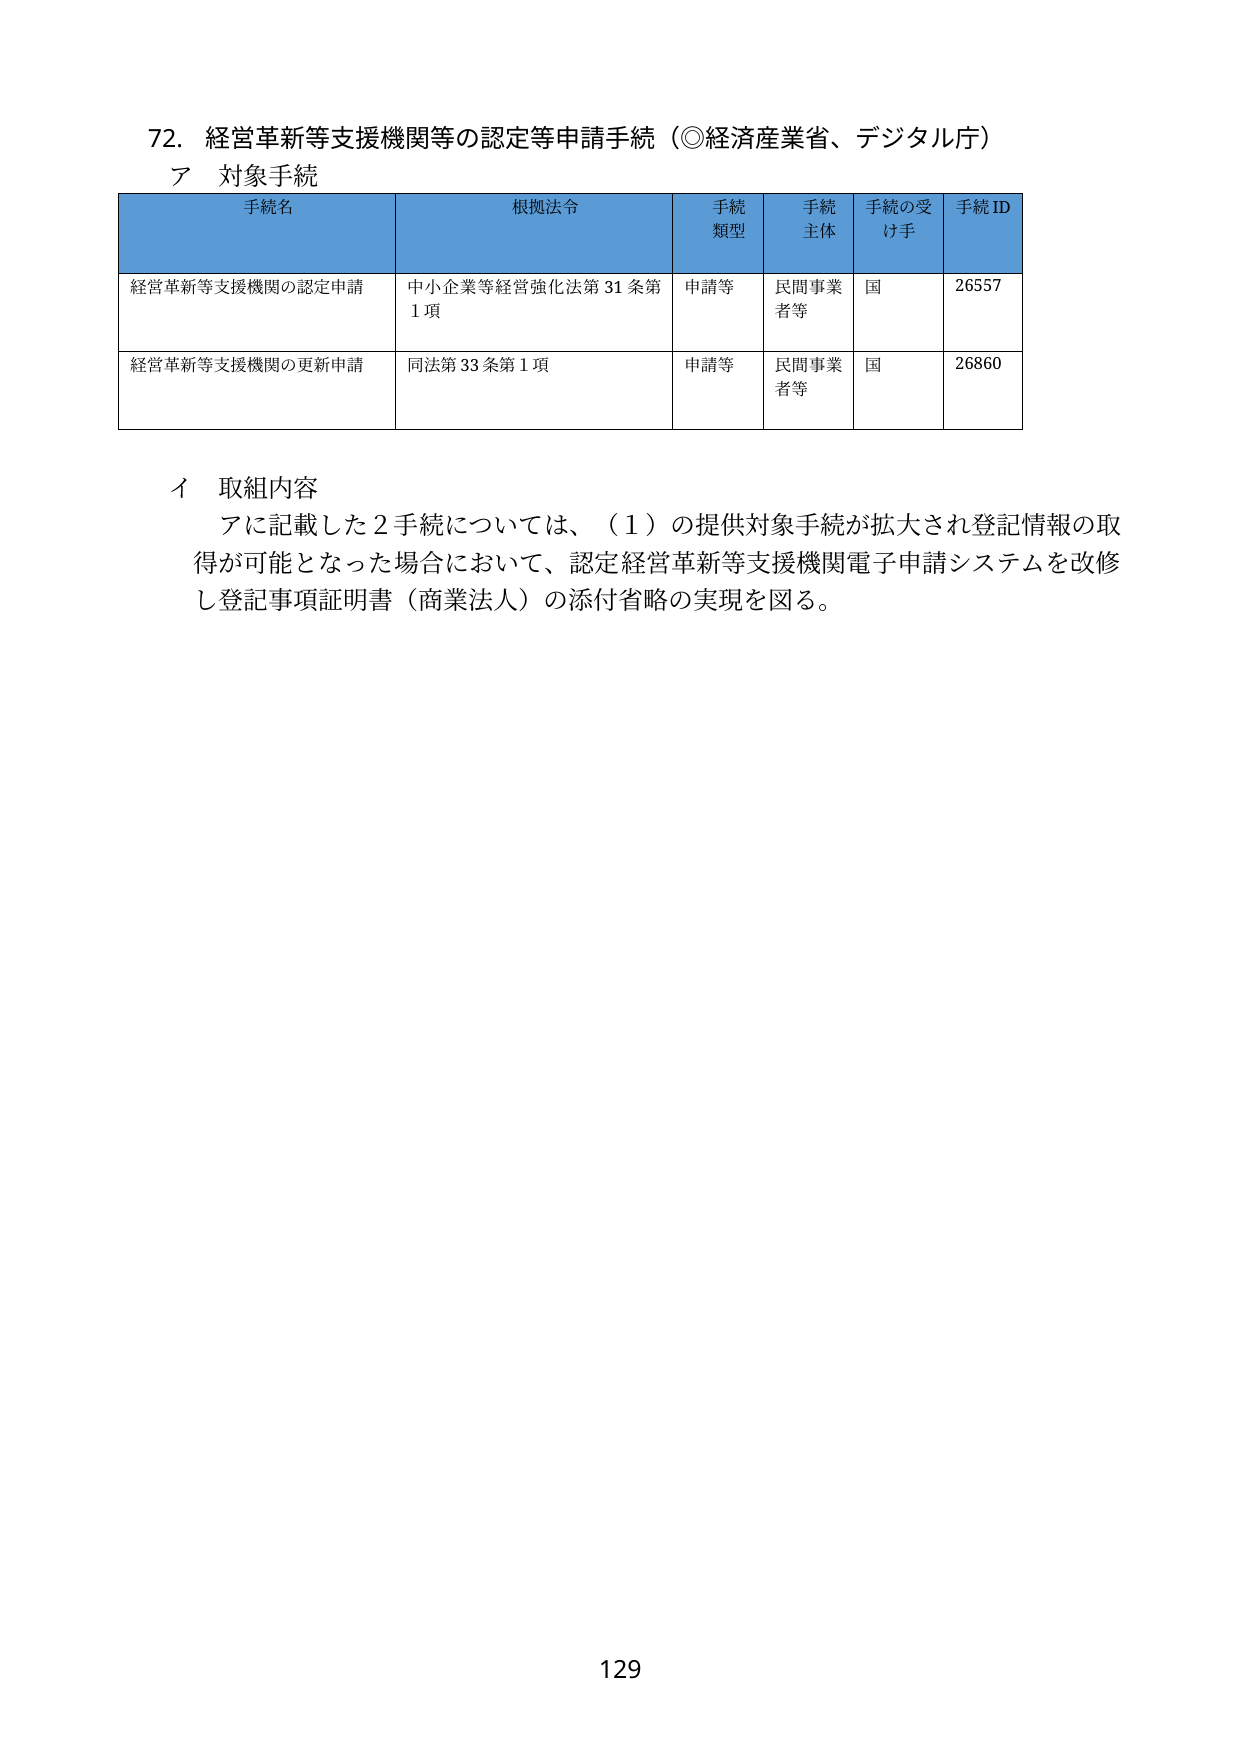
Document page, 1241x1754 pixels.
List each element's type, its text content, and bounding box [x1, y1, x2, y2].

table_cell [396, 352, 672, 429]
text イ 取組内容 [118, 468, 1122, 505]
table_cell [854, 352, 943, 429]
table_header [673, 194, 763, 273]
text 経営革新等支援機関等の認定等申請手続（◎経済産業省、デジタル庁） [148, 118, 1122, 156]
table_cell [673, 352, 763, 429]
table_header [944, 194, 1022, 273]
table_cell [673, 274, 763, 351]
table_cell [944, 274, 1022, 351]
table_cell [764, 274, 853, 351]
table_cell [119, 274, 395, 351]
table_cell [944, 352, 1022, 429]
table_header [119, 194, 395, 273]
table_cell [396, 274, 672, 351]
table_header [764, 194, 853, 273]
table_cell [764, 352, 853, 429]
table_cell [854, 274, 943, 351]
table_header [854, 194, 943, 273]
text アに記載した２手続については、（１）の提供対象手続が拡大され登記情報の取得が可能となった場合において、認定経営革新等支援機関電子申請システムを改修し登記事項証明書（商業法人）の添付省略の実現を図る。 [193, 505, 1122, 618]
text ア 対象手続 [118, 156, 1122, 193]
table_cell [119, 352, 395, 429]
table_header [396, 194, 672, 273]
